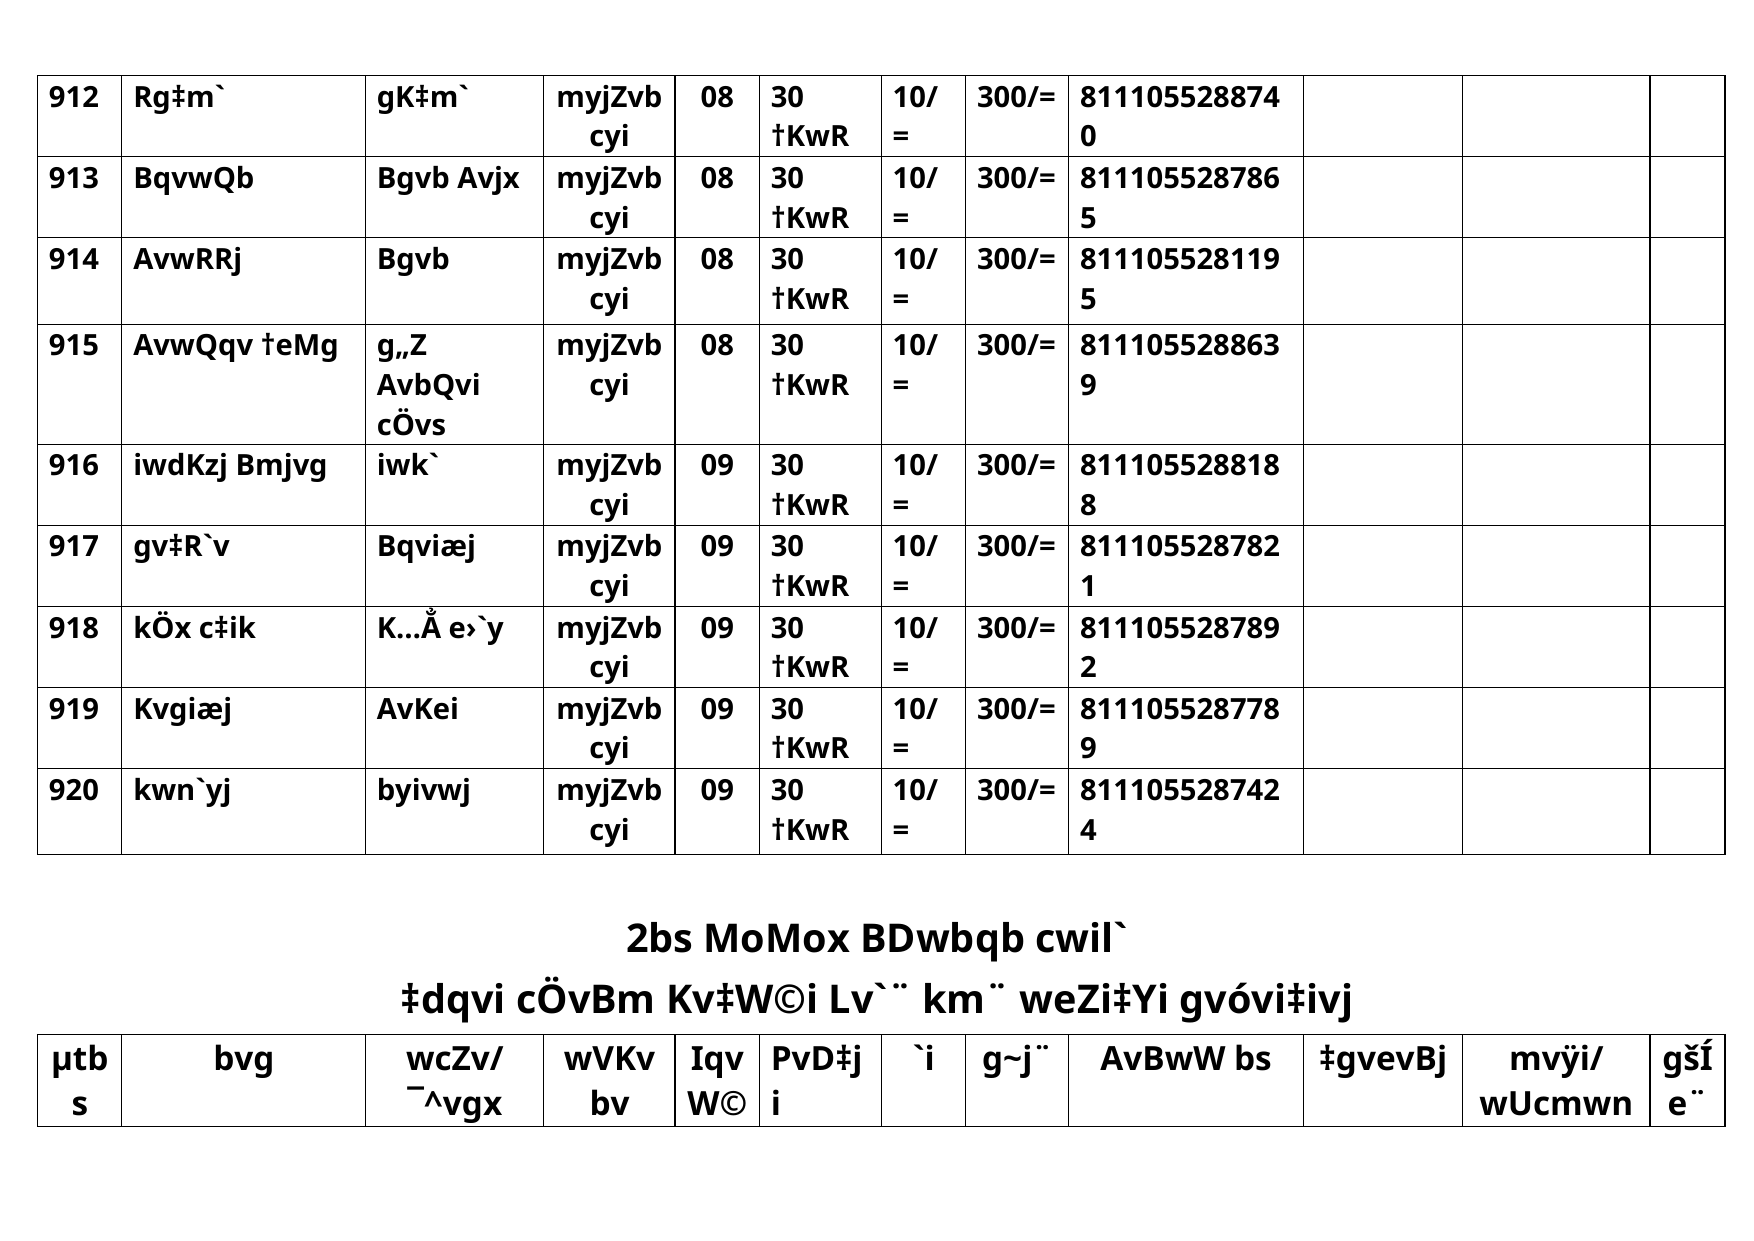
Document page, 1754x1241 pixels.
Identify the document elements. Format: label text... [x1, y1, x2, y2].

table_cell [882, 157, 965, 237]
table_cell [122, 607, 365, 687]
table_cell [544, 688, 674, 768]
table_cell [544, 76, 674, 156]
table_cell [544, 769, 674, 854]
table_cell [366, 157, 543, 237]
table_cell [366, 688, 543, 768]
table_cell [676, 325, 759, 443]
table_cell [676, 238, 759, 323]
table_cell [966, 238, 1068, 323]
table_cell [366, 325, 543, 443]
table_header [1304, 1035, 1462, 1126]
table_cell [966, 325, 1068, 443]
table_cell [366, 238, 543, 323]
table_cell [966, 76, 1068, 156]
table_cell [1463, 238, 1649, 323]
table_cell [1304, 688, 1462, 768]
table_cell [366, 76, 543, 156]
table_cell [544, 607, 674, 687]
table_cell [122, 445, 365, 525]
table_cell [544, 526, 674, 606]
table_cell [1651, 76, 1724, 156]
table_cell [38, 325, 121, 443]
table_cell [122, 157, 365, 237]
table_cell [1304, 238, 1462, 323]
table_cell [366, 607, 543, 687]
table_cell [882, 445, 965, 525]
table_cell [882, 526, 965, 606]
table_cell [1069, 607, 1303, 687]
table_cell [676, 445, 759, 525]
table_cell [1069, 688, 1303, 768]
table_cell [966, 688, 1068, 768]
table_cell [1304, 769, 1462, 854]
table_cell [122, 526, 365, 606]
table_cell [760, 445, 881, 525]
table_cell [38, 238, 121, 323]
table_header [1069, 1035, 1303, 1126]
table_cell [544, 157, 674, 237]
text ‡dqvi cÖvBm Kv‡W©i Lv`¨ km¨ weZi‡Yi gvóvi‡ivj [75, 972, 1679, 1026]
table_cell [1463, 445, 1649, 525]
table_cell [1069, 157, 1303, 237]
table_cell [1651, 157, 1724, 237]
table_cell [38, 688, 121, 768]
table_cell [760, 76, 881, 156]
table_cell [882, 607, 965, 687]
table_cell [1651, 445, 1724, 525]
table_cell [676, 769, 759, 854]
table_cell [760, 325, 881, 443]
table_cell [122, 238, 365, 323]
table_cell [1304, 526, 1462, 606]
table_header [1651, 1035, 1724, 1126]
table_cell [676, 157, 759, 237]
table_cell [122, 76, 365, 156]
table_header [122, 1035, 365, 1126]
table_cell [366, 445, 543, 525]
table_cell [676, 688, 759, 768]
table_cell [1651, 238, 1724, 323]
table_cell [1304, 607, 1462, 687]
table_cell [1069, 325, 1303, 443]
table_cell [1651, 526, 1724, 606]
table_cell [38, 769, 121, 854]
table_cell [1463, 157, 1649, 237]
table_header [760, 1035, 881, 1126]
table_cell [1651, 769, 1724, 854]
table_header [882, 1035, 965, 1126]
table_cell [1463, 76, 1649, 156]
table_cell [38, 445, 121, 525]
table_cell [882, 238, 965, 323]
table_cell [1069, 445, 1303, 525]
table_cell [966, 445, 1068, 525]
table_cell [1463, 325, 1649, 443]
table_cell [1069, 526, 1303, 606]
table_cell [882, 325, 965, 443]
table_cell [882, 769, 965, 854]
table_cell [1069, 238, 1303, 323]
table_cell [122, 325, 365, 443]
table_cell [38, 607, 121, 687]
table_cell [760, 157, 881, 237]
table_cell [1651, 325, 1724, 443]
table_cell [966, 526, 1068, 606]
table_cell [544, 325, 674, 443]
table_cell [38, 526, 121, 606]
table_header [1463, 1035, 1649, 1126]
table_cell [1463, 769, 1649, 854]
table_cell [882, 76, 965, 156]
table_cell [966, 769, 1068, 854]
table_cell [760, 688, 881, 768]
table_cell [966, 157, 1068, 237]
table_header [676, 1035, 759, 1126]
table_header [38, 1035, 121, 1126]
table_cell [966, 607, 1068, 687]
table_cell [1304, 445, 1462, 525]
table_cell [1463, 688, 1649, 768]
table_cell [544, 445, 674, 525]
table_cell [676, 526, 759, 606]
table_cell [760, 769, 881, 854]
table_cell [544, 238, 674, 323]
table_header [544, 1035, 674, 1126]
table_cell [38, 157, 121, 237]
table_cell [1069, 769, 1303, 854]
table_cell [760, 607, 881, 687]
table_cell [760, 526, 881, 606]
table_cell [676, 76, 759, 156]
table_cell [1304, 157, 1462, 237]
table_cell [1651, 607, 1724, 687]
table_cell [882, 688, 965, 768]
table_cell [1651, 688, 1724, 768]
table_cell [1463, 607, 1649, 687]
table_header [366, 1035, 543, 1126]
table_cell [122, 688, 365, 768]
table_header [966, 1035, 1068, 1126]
text 2bs MoMox BDwbqb cwil` [75, 910, 1679, 964]
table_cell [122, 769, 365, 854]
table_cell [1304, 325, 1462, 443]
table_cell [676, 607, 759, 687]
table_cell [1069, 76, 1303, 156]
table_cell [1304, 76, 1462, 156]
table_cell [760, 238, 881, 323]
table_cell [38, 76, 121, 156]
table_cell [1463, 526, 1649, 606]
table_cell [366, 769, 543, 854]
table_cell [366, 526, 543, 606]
